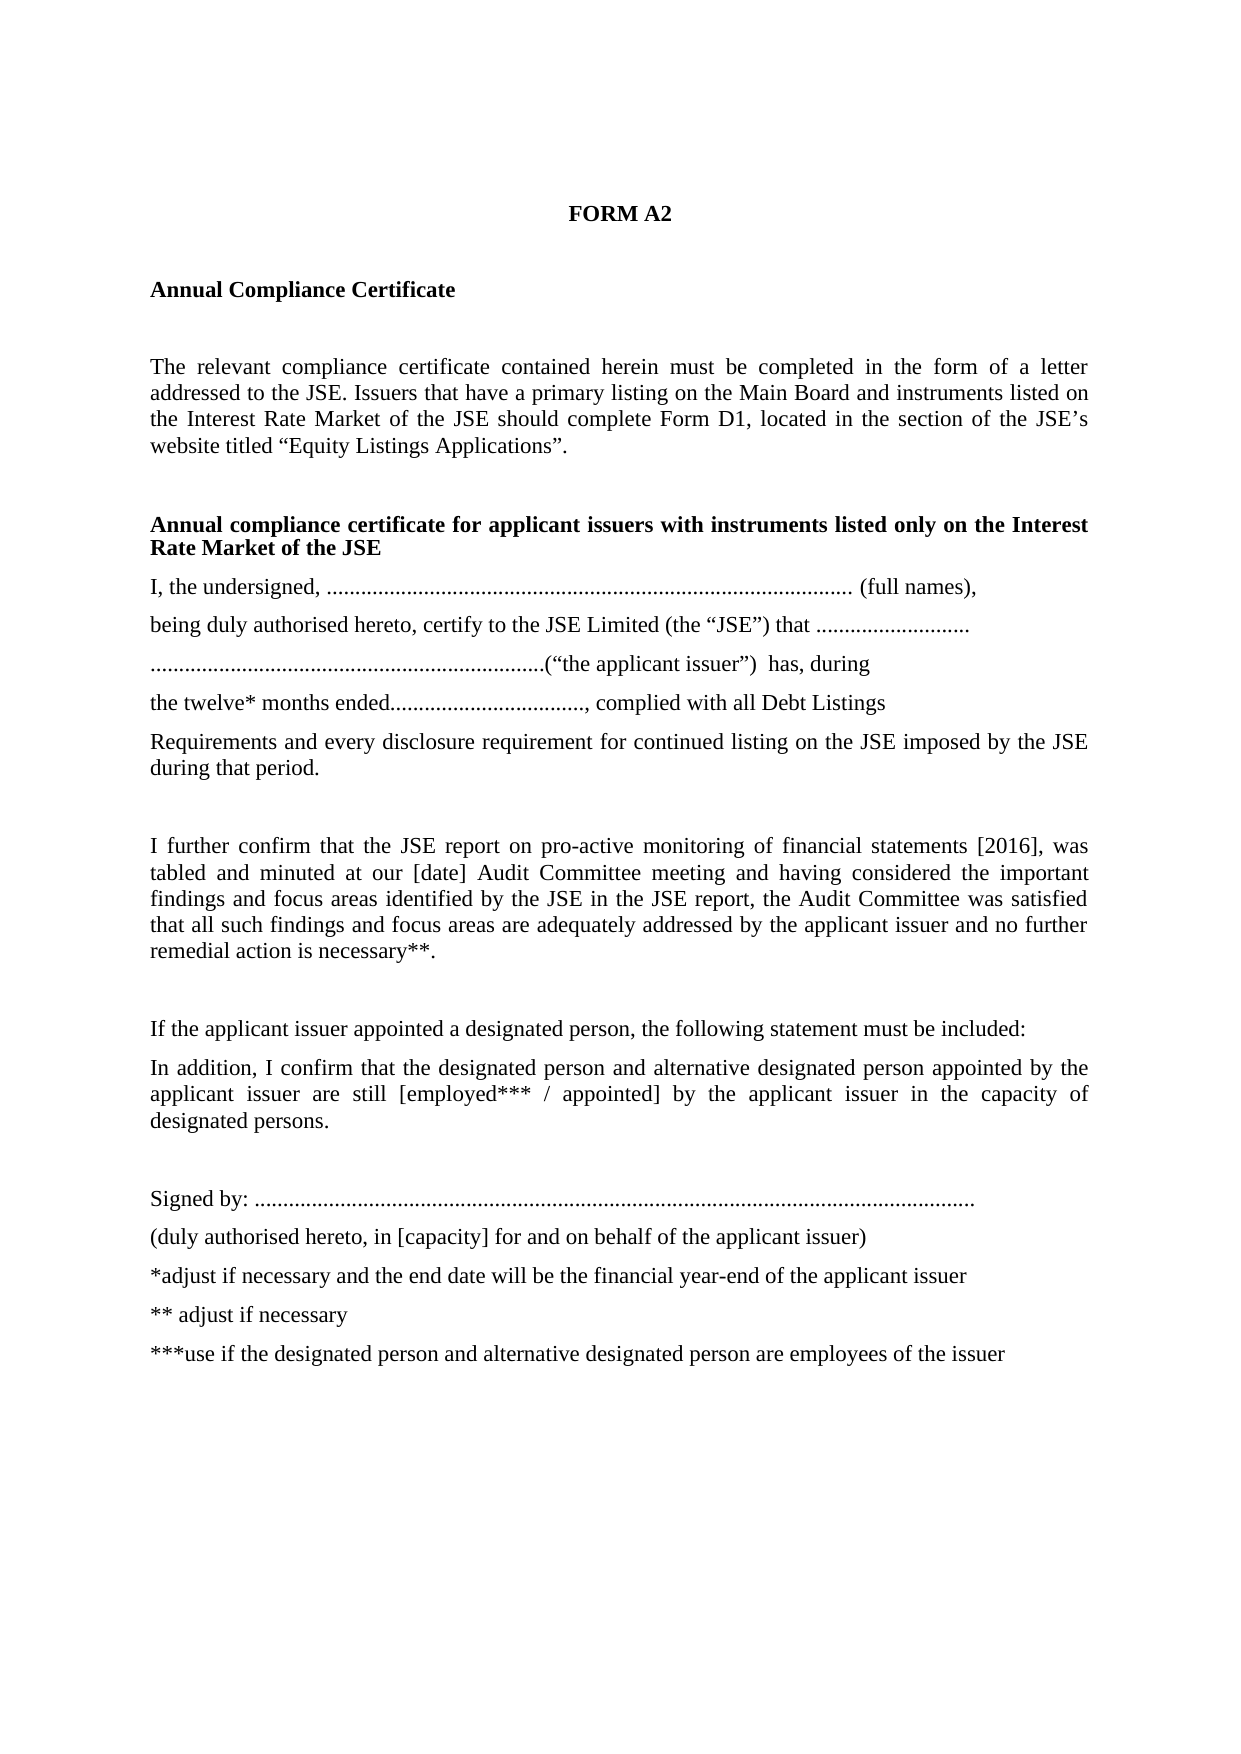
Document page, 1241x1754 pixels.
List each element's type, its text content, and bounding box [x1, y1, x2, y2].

text (duly authorised hereto, in [capacity] for and on behalf of the applicant issuer) [150, 1223, 1090, 1250]
text Requirements and every disclosure requirement for continued listing on the JSE imposed by the JSE during that period. [150, 728, 1090, 781]
text FORM A2 [150, 200, 1090, 226]
text .....................................................................(“the applicant issuer”) has, during [150, 650, 1090, 677]
text The relevant compliance certificate contained herein must be completed in the form of a letter addressed to the JSE. Issuers that have a primary listing on the Main Board and instruments listed on the Interest Rate Market of the JSE should complete Form D1, located in the section of the JSE’s website titled “Equity Listings Applications”. [150, 353, 1090, 458]
text Signed by: [150, 1184, 1090, 1211]
text In addition, I confirm that the designated person and alternative designated person appointed by the applicant issuer are still [employed*** / appointed] by the applicant issuer in the capacity of designated persons. [150, 1054, 1090, 1133]
text Annual compliance certificate for applicant issuers with instruments listed only on the Interest Rate Market of the JSE [150, 514, 1090, 560]
text being duly authorised hereto, certify to the JSE Limited (the “JSE”) that ........................... [150, 612, 1090, 638]
text If the applicant issuer appointed a designated person, the following statement must be included: [150, 1015, 1090, 1042]
text ***use if the designated person and alternative designated person are employees of the issuer [150, 1340, 1090, 1366]
text I further confirm that the JSE report on pro-active monitoring of financial statements [2016], was tabled and minuted at our [date] Audit Committee meeting and having considered the important findings and focus areas identified by the JSE in the JSE report, the Audit Committee was satisfied that all such findings and focus areas are adequately addressed by the applicant issuer and no further remedial action is necessary**. [150, 832, 1090, 964]
text ** adjust if necessary [150, 1301, 1090, 1327]
text *adjust if necessary and the end date will be the financial year-end of the applicant issuer [150, 1262, 1090, 1289]
text I, the undersigned, (full names), [150, 573, 1090, 599]
text the twelve* months ended.................................., complied with all Debt Listings [150, 689, 1090, 716]
text Annual Compliance Certificate [150, 276, 1090, 303]
